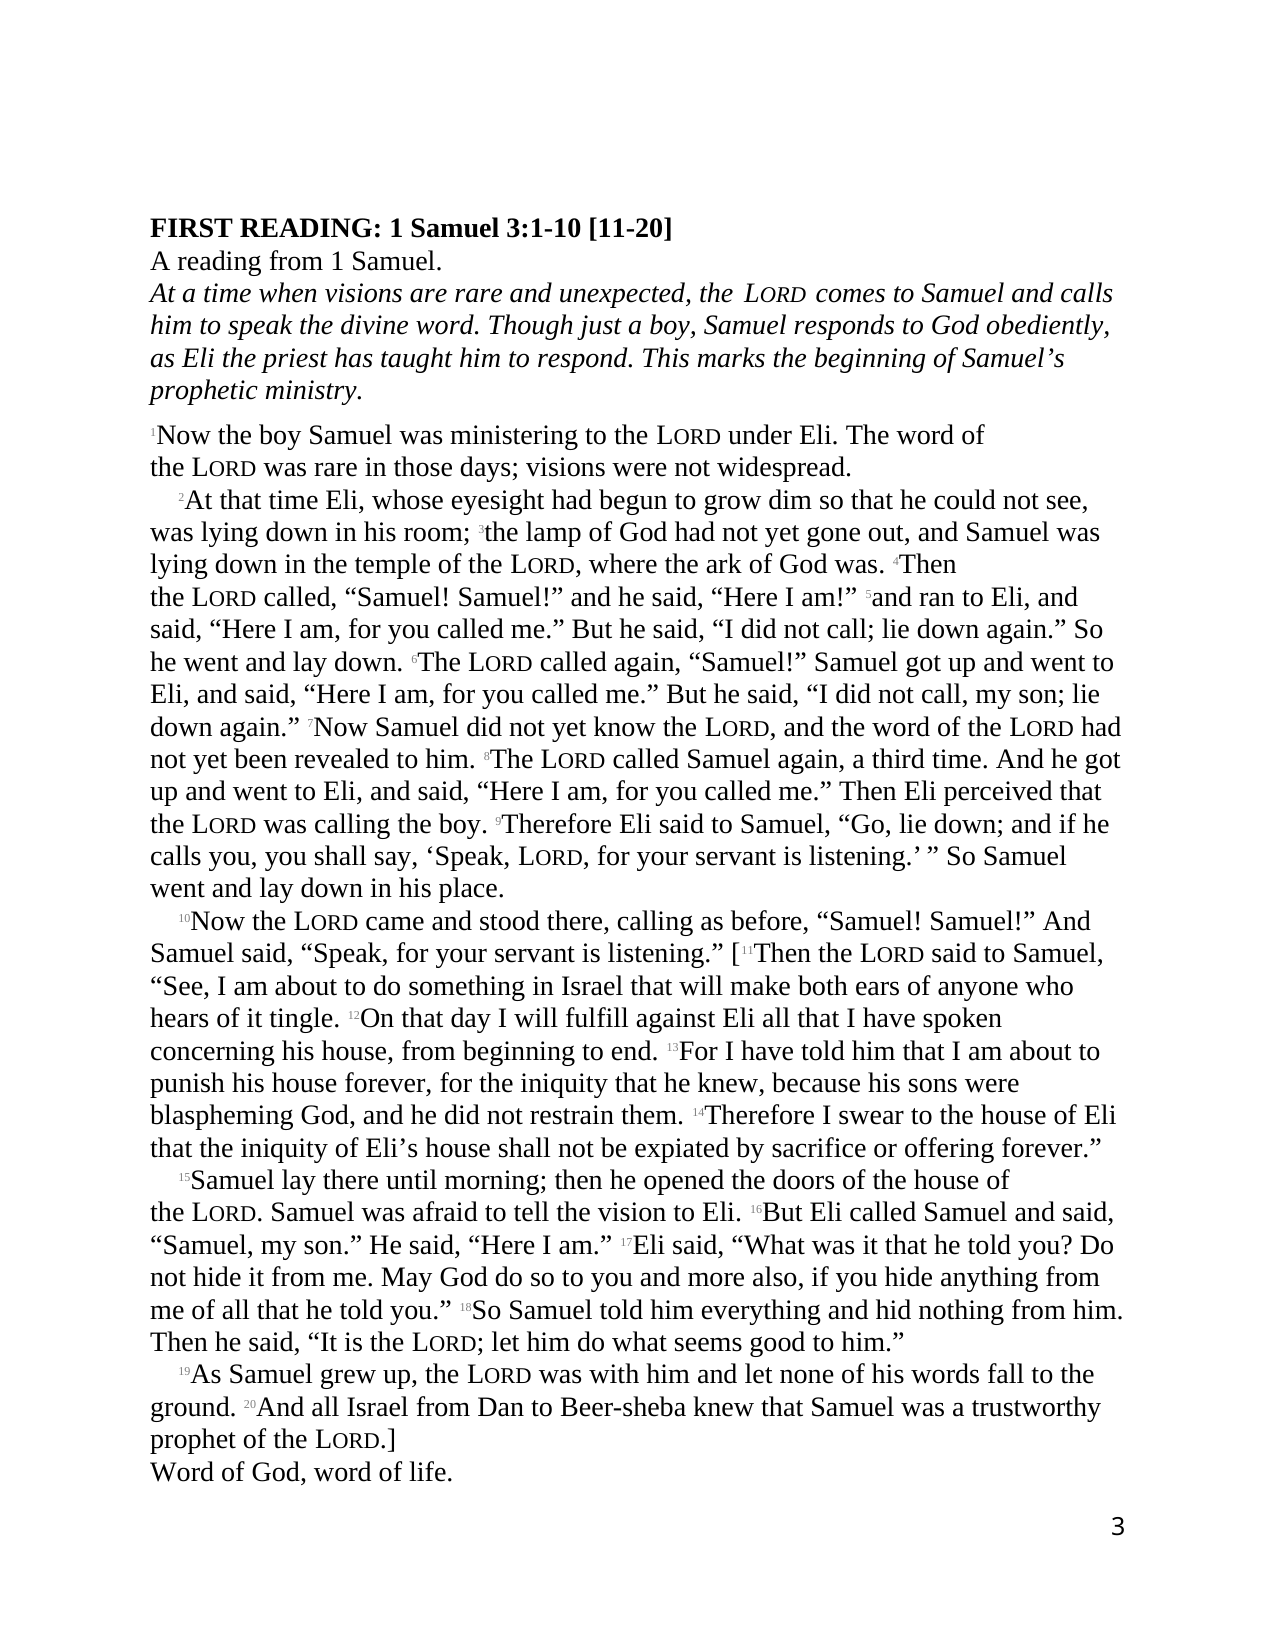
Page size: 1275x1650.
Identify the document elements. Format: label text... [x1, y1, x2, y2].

text Word of God, word of life. [150, 1455, 1125, 1487]
text At a time when visions are rare and unexpected, the Lord comes to Samuel and calls him to speak the divine word. Though just a boy, Samuel responds to God obediently, as Eli the priest has taught him to respond. This marks the beginning of Samuel’s prophetic ministry. [150, 276, 1125, 406]
text FIRST READING: 1 Samuel 3:1-10 [11-20] [150, 211, 1125, 243]
text A reading from 1 Samuel. [150, 243, 1125, 276]
text 1Now the boy Samuel was ministering to the Lord under Eli. The word of the Lord was rare in those days; visions were not widespread. 2At that time Eli, whose eyesight had begun to grow dim so that he could not see, was lying down in his room; 3the lamp of God had not yet gone out, and Samuel was lying down in the temple of the Lord, where the ark of God was. 4Then the Lord called, “Samuel! Samuel!” and he said, “Here I am!” 5and ran to Eli, and said, “Here I am, for you called me.” But he said, “I did not call; lie down again.” So he went and lay down. 6The Lord called again, “Samuel!” Samuel got up and went to Eli, and said, “Here I am, for you called me.” But he said, “I did not call, my son; lie down again.” 7Now Samuel did not yet know the Lord, and the word of the Lord had not yet been revealed to him. 8The Lord called Samuel again, a third time. And he got up and went to Eli, and said, “Here I am, for you called me.” Then Eli perceived that the Lord was calling the boy. 9Therefore Eli said to Samuel, “Go, lie down; and if he calls you, you shall say, ‘Speak, Lord, for your servant is listening.’ ” So Samuel went and lay down in his place. 10Now the Lord came and stood there, calling as before, “Samuel! Samuel!” And Samuel said, “Speak, for your servant is listening.” [11Then the Lord said to Samuel, “See, I am about to do something in Israel that will make both ears of anyone who hears of it tingle. 12On that day I will fulfill against Eli all that I have spoken concerning his house, from beginning to end. 13For I have told him that I am about to punish his house forever, for the iniquity that he knew, because his sons were blaspheming God, and he did not restrain them. 14Therefore I swear to the house of Eli that the iniquity of Eli’s house shall not be expiated by sacrifice or offering forever.” 15Samuel lay there until morning; then he opened the doors of the house of the Lord. Samuel was afraid to tell the vision to Eli. 16But Eli called Samuel and said, “Samuel, my son.” He said, “Here I am.” 17Eli said, “What was it that he told you? Do not hide it from me. May God do so to you and more also, if you hide anything from me of all that he told you.” 18So Samuel told him everything and hid nothing from him. Then he said, “It is the Lord; let him do what seems good to him.” 19As Samuel grew up, the Lord was with him and let none of his words fall to the ground. 20And all Israel from Dan to Beer-sheba knew that Samuel was a trustworthy prophet of the Lord.] [150, 418, 1125, 1455]
